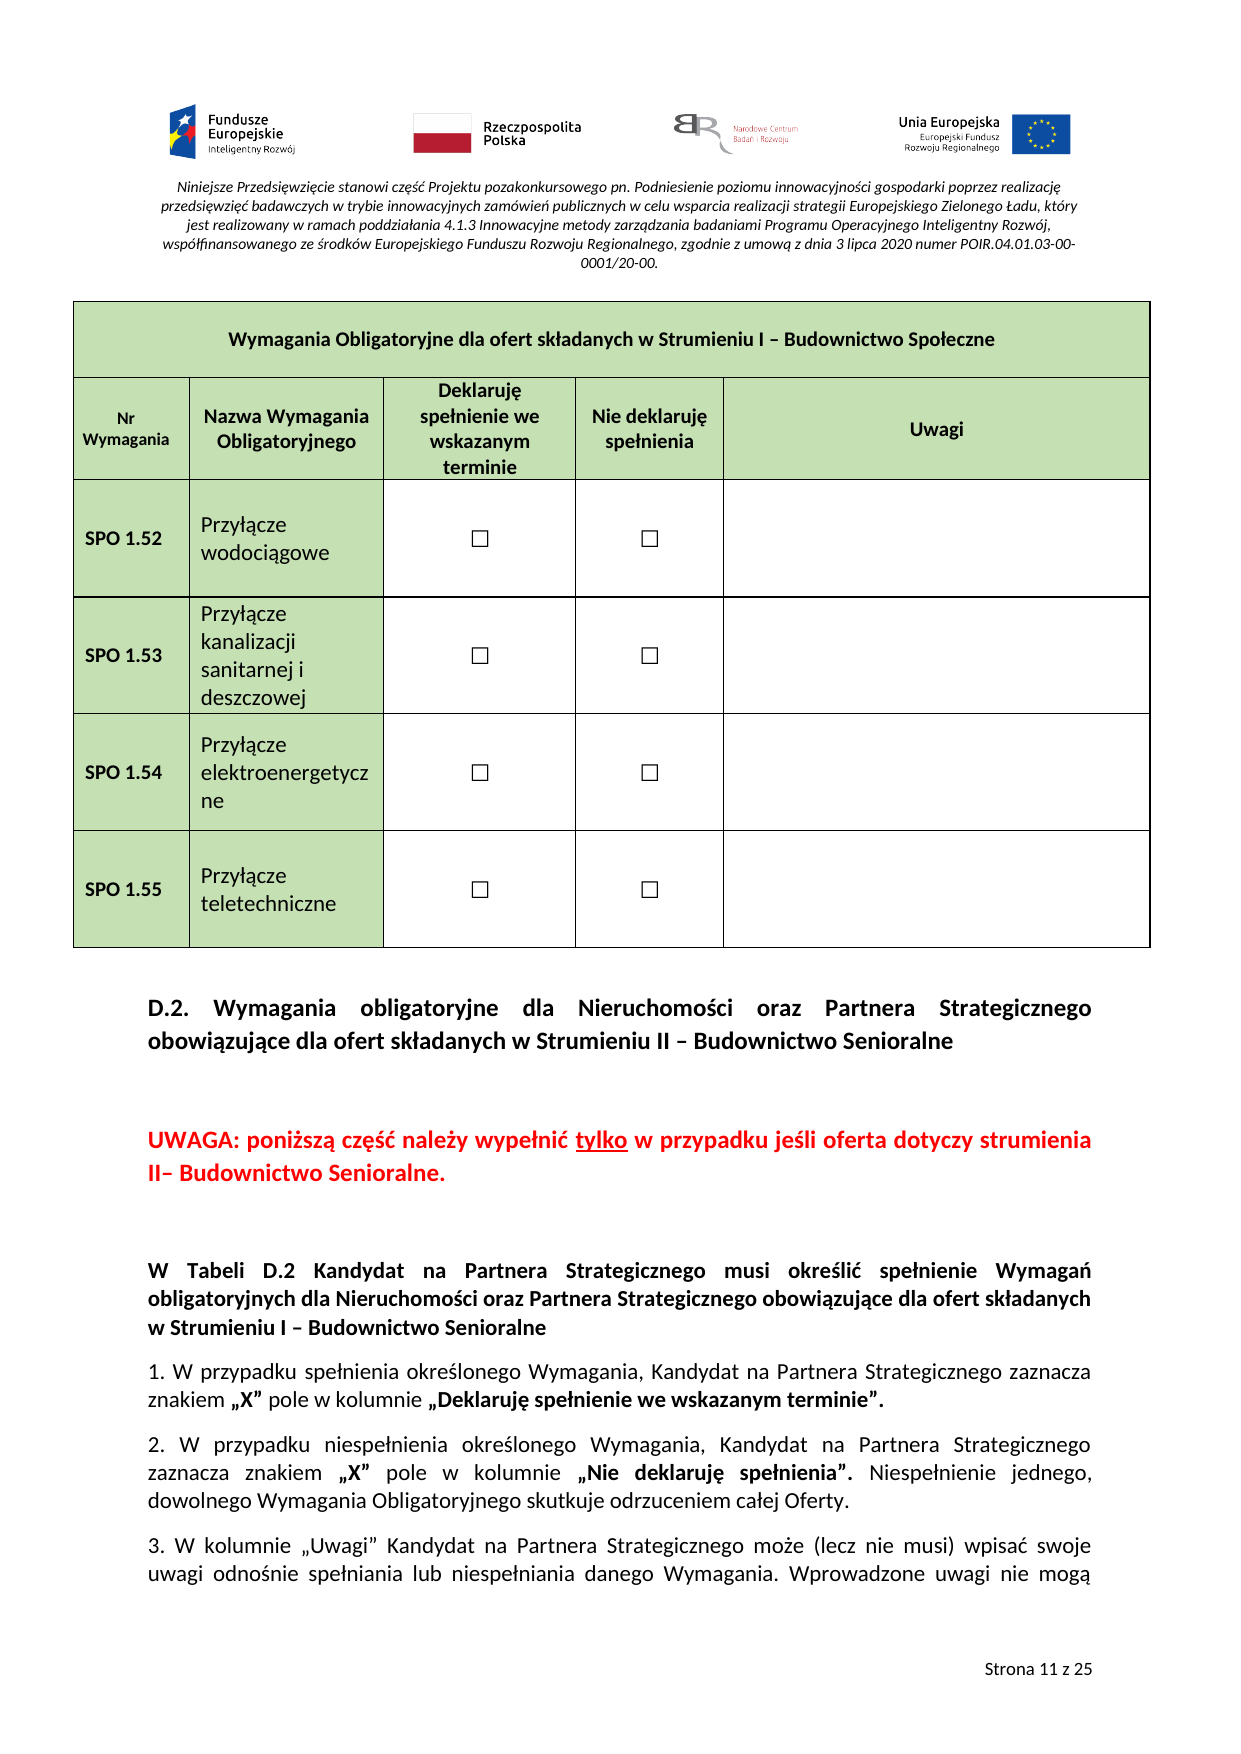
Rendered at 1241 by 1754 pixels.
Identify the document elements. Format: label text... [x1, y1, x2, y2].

table_cell [74, 831, 189, 947]
table_cell [74, 714, 189, 830]
table_cell [724, 480, 1149, 596]
table_cell Przyłącze teletechniczne [190, 831, 383, 947]
text D.2. Wymagania obligatoryjne dla Nieruchomości oraz Partnera Strategicznego obowiązujące dla ofert składanych w Strumieniu II – Budownictwo Senioralne [148, 992, 1093, 1056]
table_cell [74, 598, 189, 713]
picture [169, 104, 1071, 159]
table_cell [724, 831, 1149, 947]
table_cell Przyłącze kanalizacji sanitarnej i deszczowej [190, 598, 383, 713]
table_cell Nie deklaruję spełnienia [576, 378, 723, 479]
table_header Wymagania Obligatoryjne dla ofert składanych w Strumieniu I – Budownictwo Społeczne [74, 302, 1149, 377]
text 2. W przypadku niespełnienia określonego Wymagania, Kandydat na Partnera Strategicznego zaznacza znakiem „X” pole w kolumnie „Nie deklaruję spełnienia”. Niespełnienie jednego, dowolnego Wymagania Obligatoryjnego skutkuje odrzuceniem całej Oferty. [148, 1430, 1093, 1514]
table_cell Przyłącze wodociągowe [190, 480, 383, 596]
table_cell Nr Wymagania [74, 378, 189, 479]
table_cell Przyłącze elektroenergetyczne [190, 714, 383, 830]
text 1. W przypadku spełnienia określonego Wymagania, Kandydat na Partnera Strategicznego zaznacza znakiem „X” pole w kolumnie „Deklaruję spełnienie we wskazanym terminie”. [148, 1357, 1093, 1413]
table_cell Deklaruję spełnienie we wskazanym terminie [384, 378, 575, 479]
text UWAGA: poniższą część należy wypełnić tylko w przypadku jeśli oferta dotyczy strumienia II– Budownictwo Senioralne. [148, 1124, 1093, 1188]
table_cell Nazwa Wymagania Obligatoryjnego [190, 378, 383, 479]
table_cell [724, 714, 1149, 830]
table_cell Uwagi [724, 378, 1149, 479]
table_cell [724, 598, 1149, 713]
text W Tabeli D.2 Kandydat na Partnera Strategicznego musi określić spełnienie Wymagań obligatoryjnych dla Nieruchomości oraz Partnera Strategicznego obowiązujące dla ofert składanych w Strumieniu I – Budownictwo Senioralne [148, 1257, 1093, 1341]
table_cell [74, 480, 189, 596]
